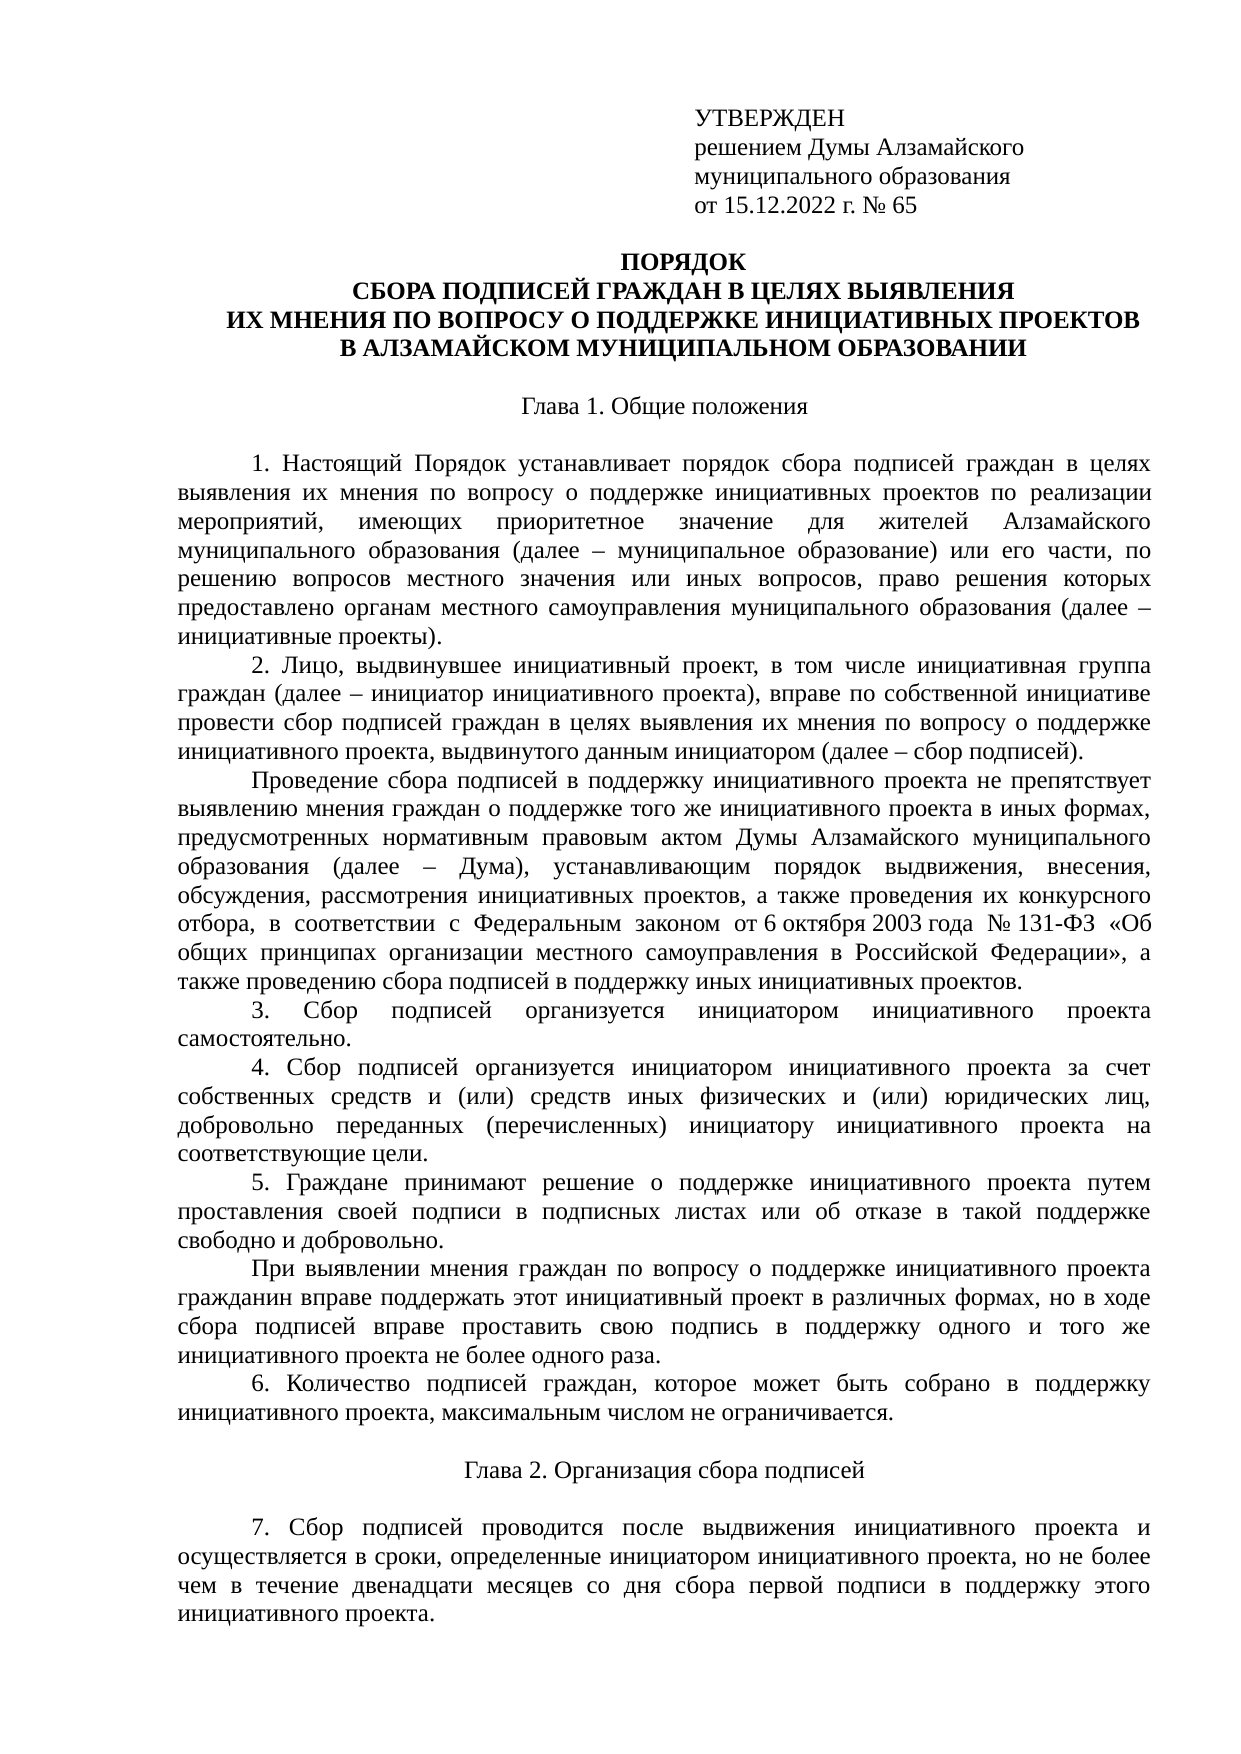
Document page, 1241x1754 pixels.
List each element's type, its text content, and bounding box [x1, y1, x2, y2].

text решением Думы Алзамайского муниципального образования [694, 132, 1152, 190]
text При выявлении мнения граждан по вопросу о поддержке инициативного проекта гражданин вправе поддержать этот инициативный проект в различных формах, но в ходе сбора подписей вправе проставить свою подпись в поддержку одного и того же инициативного проекта не более одного раза. [177, 1253, 1152, 1368]
text Глава 1. Общие положения [177, 391, 1152, 420]
text УТВЕРЖДЕН [694, 103, 1152, 132]
text Проведение сбора подписей в поддержку инициативного проекта не препятствует выявлению мнения граждан о поддержке того же инициативного проекта в иных формах, предусмотренных нормативным правовым актом Думы Алзамайского муниципального образования (далее – Дума), устанавливающим порядок выдвижения, внесения, обсуждения, рассмотрения инициативных проектов, а также проведения их конкурсного отбора, в соответствии с Федеральным законом от 6 октября 2003 года № 131-ФЗ «Об общих принципах организации местного самоуправления в Российской Федерации», а также проведению сбора подписей в поддержку иных инициативных проектов. [177, 765, 1152, 995]
text Глава 2. Организация сбора подписей [177, 1455, 1152, 1483]
text ИХ МНЕНИЯ ПО ВОПРОСУ О ПОДДЕРЖКЕ ИНИЦИАТИВНЫХ ПРОЕКТОВ В АЛЗАМАЙСКОМ МУНИЦИПАЛЬНОМ ОБРАЗОВАНИИ [215, 305, 1152, 362]
text 6. Количество подписей граждан, которое может быть собрано в поддержку инициативного проекта, максимальным числом не ограничивается. [177, 1368, 1152, 1426]
text 4. Сбор подписей организуется инициатором инициативного проекта за счет собственных средств и (или) средств иных физических и (или) юридических лиц, добровольно переданных (перечисленных) инициатору инициативного проекта на соответствующие цели. [177, 1052, 1152, 1167]
text 7. Сбор подписей проводится после выдвижения инициативного проекта и осуществляется в сроки, определенные инициатором инициативного проекта, но не более чем в течение двенадцати месяцев со дня сбора первой подписи в поддержку этого инициативного проекта. [177, 1512, 1152, 1627]
text 3. Сбор подписей организуется инициатором инициативного проекта самостоятельно. [177, 995, 1152, 1052]
text от 15.12.2022 г. № 65 [694, 190, 1152, 218]
text СБОРА ПОДПИСЕЙ ГРАЖДАН В ЦЕЛЯХ ВЫЯВЛЕНИЯ [215, 276, 1152, 305]
text 5. Граждане принимают решение о поддержке инициативного проекта путем проставления своей подписи в подписных листах или об отказе в такой поддержке свободно и добровольно. [177, 1167, 1152, 1253]
text ПОРЯДОК [215, 247, 1152, 276]
text 2. Лицо, выдвинувшее инициативный проект, в том числе инициативная группа граждан (далее – инициатор инициативного проекта), вправе по собственной инициативе провести сбор подписей граждан в целях выявления их мнения по вопросу о поддержке инициативного проекта, выдвинутого данным инициатором (далее – сбор подписей). [177, 650, 1152, 765]
text 1. Настоящий Порядок устанавливает порядок сбора подписей граждан в целях выявления их мнения по вопросу о поддержке инициативных проектов по реализации мероприятий, имеющих приоритетное значение для жителей Алзамайского муниципального образования (далее – муниципальное образование) или его части, по решению вопросов местного значения или иных вопросов, право решения которых предоставлено органам местного самоуправления муниципального образования (далее – инициативные проекты). [177, 448, 1152, 650]
